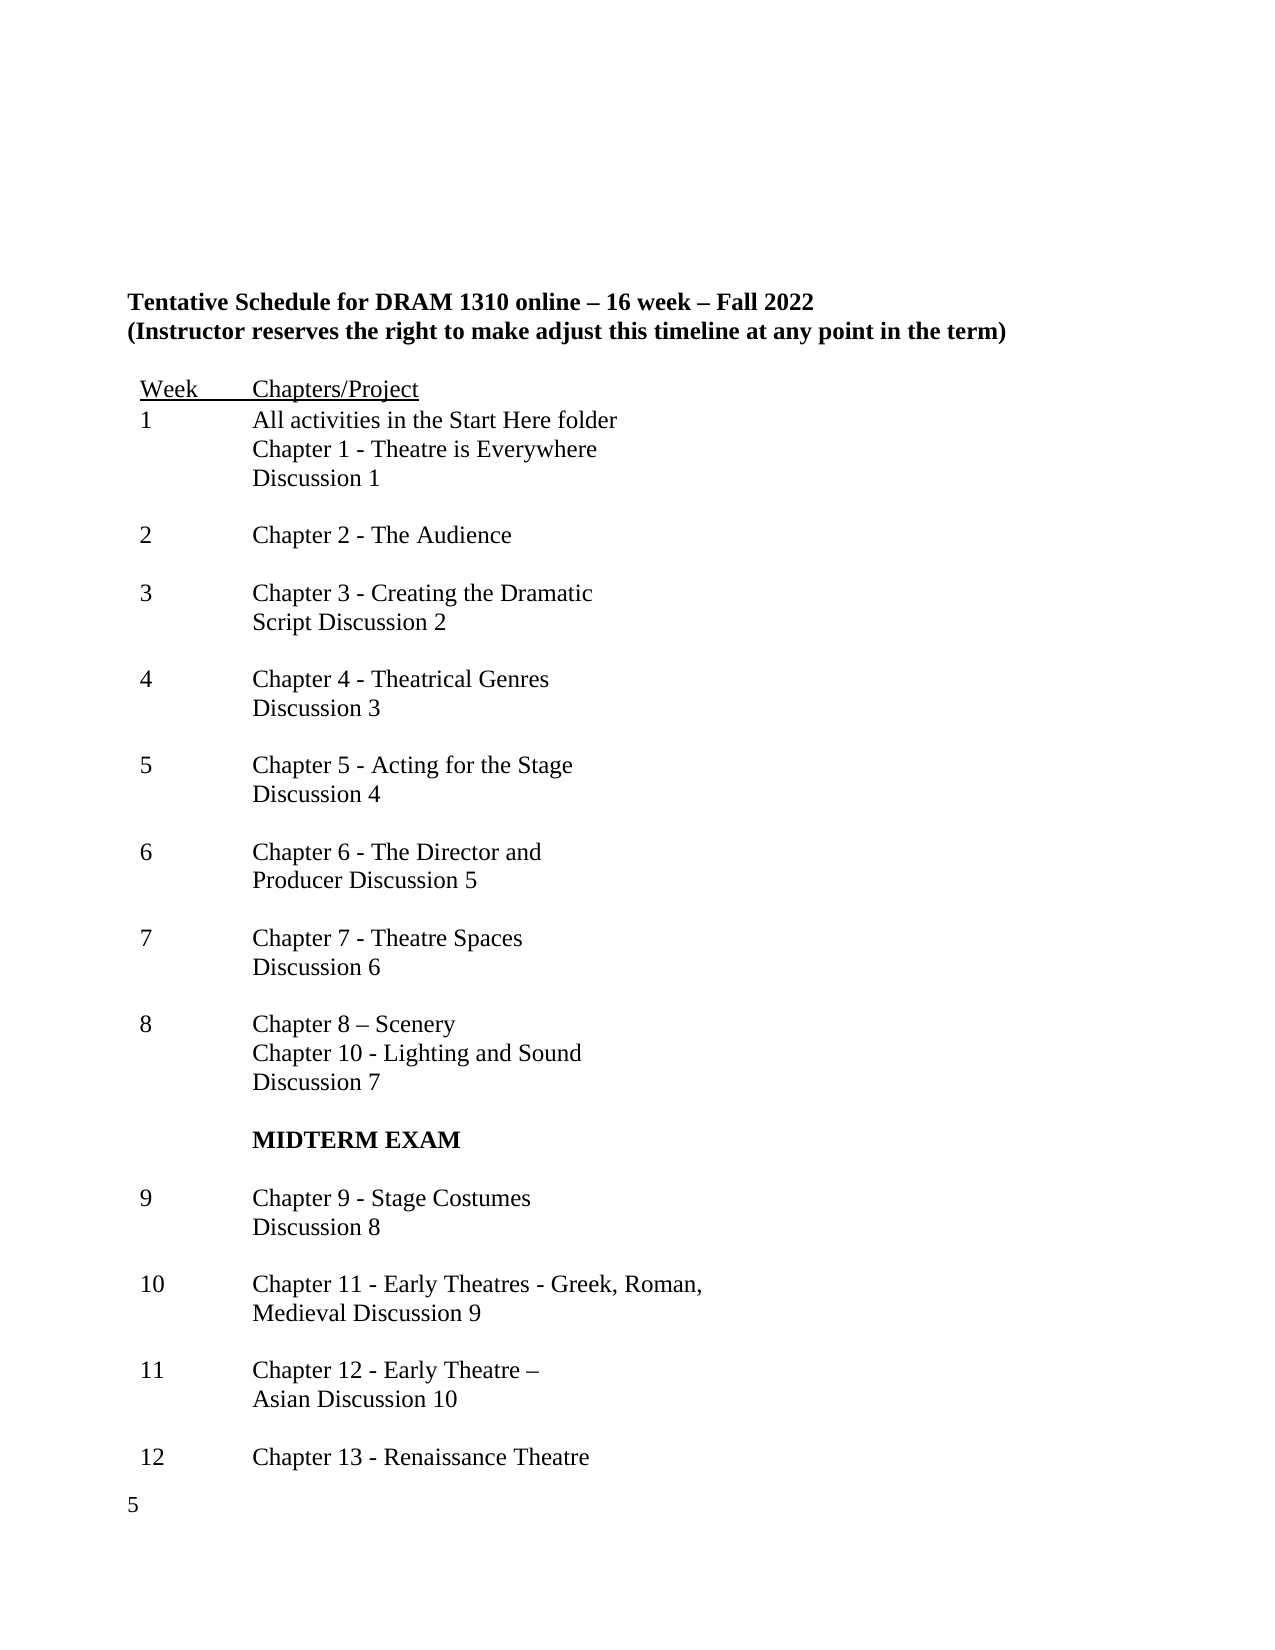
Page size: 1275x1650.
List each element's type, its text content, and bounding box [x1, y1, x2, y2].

list Chapter 3 - Creating the Dramatic Script Discussion 2 [139, 578, 659, 636]
list All activities in the Start Here folder Chapter 1 - Theatre is Everywhere Discussion 1 [139, 406, 617, 492]
list Chapter 5 - Acting for the Stage Discussion 4 [139, 751, 573, 808]
text Tentative Schedule for DRAM 1310 online – 16 week – Fall 2022 [127, 287, 1160, 316]
text MIDTERM EXAM [252, 1126, 1160, 1154]
list Chapter 9 - Stage Costumes Discussion 8 [139, 1183, 531, 1241]
list Chapter 2 - The Audience [139, 521, 1160, 549]
text Chapter 10 - Lighting and Sound Discussion 7 [252, 1038, 584, 1096]
list Chapter 11 - Early Theatres - Greek, Roman, Medieval Discussion 9 [139, 1269, 803, 1327]
list Chapter 7 - Theatre Spaces Discussion 6 [139, 923, 523, 981]
list Chapter 12 - Early Theatre – Asian Discussion 10 [139, 1356, 603, 1413]
list Chapter 4 - Theatrical Genres Discussion 3 [139, 664, 549, 722]
list Chapter 6 - The Director and Producer Discussion 5 [139, 837, 638, 894]
list Chapter 8 – Scenery [139, 1009, 1160, 1038]
text (Instructor reserves the right to make adjust this timeline at any point in the term) [127, 316, 1160, 345]
text Week Chapters/Project [139, 374, 1160, 403]
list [139, 1442, 589, 1471]
